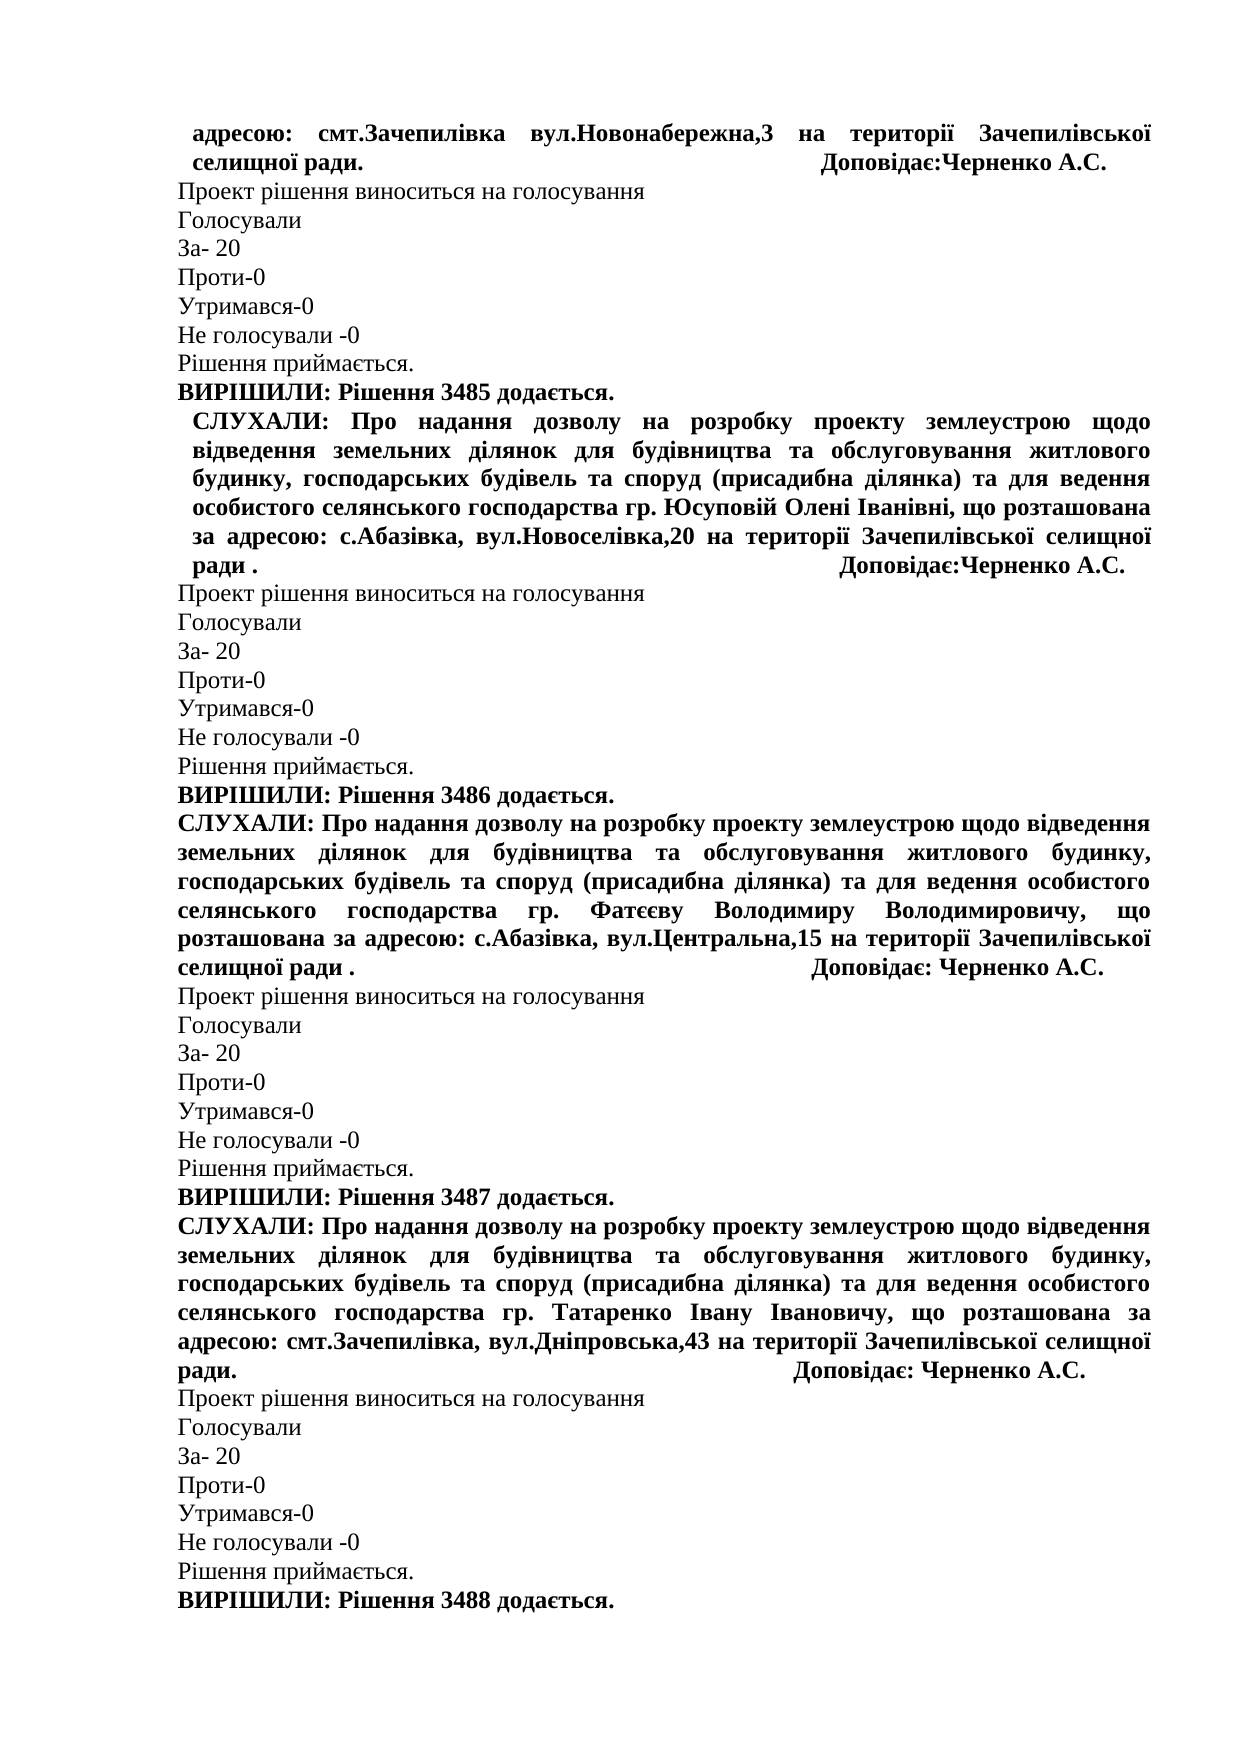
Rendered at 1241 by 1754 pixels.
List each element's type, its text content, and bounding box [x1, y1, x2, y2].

text Проти-0 [177, 1067, 1152, 1096]
text Не голосували -0 [177, 722, 1152, 751]
text Утримався-0 [177, 693, 1152, 722]
text За- 20 [177, 636, 1152, 665]
text Проект рішення виноситься на голосування [177, 1383, 1152, 1412]
text Не голосували -0 [177, 320, 1152, 348]
text Голосували [177, 1412, 1152, 1441]
text Проти-0 [177, 1470, 1152, 1498]
text Проект рішення виноситься на голосування [177, 981, 1152, 1010]
text Не голосували -0 [177, 1527, 1152, 1556]
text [192, 118, 1152, 176]
text Голосували [177, 1010, 1152, 1038]
text Утримався-0 [177, 1096, 1152, 1125]
text Рішення приймається. [177, 1556, 1152, 1585]
text Проект рішення виноситься на голосування [177, 176, 1152, 205]
text СЛУХАЛИ: Про надання дозволу на розробку проекту землеустрою щодо відведення земельних ділянок для будівництва та обслуговування житлового будинку, господарських будівель та споруд (присадибна ділянка) та для ведення особистого селянського господарства гр. Фатєєву Володимиру Володимировичу, що розташована за адресою: с.Абазівка, вул.Центральна,15 на території Зачепилівської селищної ради . Доповідає: Черненко А.С. [177, 808, 1152, 981]
text За- 20 [177, 1441, 1152, 1470]
text ВИРІШИЛИ: Рішення 3487 додається. [177, 1182, 1152, 1211]
text Рішення приймається. [177, 348, 1152, 377]
text За- 20 [177, 233, 1152, 262]
text Не голосували -0 [177, 1125, 1152, 1153]
text Проти-0 [177, 665, 1152, 693]
text ВИРІШИЛИ: Рішення 3486 додається. [177, 780, 1152, 808]
text Проти-0 [177, 262, 1152, 291]
text Утримався-0 [177, 1498, 1152, 1527]
text Рішення приймається. [177, 1153, 1152, 1182]
text За- 20 [177, 1038, 1152, 1067]
text Проект рішення виноситься на голосування [177, 578, 1152, 607]
text Голосували [177, 607, 1152, 636]
text ВИРІШИЛИ: Рішення 3488 додається. [177, 1585, 1152, 1613]
text Голосували [177, 205, 1152, 233]
text СЛУХАЛИ: Про надання дозволу на розробку проекту землеустрою щодо відведення земельних ділянок для будівництва та обслуговування житлового будинку, господарських будівель та споруд (присадибна ділянка) та для ведення особистого селянського господарства гр. Татаренко Івану Івановичу, що розташована за адресою: смт.Зачепилівка, вул.Дніпровська,43 на території Зачепилівської селищної ради. Доповідає: Черненко А.С. [177, 1211, 1152, 1383]
text Утримався-0 [177, 291, 1152, 320]
text Рішення приймається. [177, 751, 1152, 780]
text СЛУХАЛИ: Про надання дозволу на розробку проекту землеустрою щодо відведення земельних ділянок для будівництва та обслуговування житлового будинку, господарських будівель та споруд (присадибна ділянка) та для ведення особистого селянського господарства гр. Юсуповій Олені Іванівні, що розташована за адресою: с.Абазівка, вул.Новоселівка,20 на території Зачепилівської селищної ради . Доповідає:Черненко А.С. [192, 406, 1152, 578]
text ВИРІШИЛИ: Рішення 3485 додається. [177, 377, 1152, 406]
